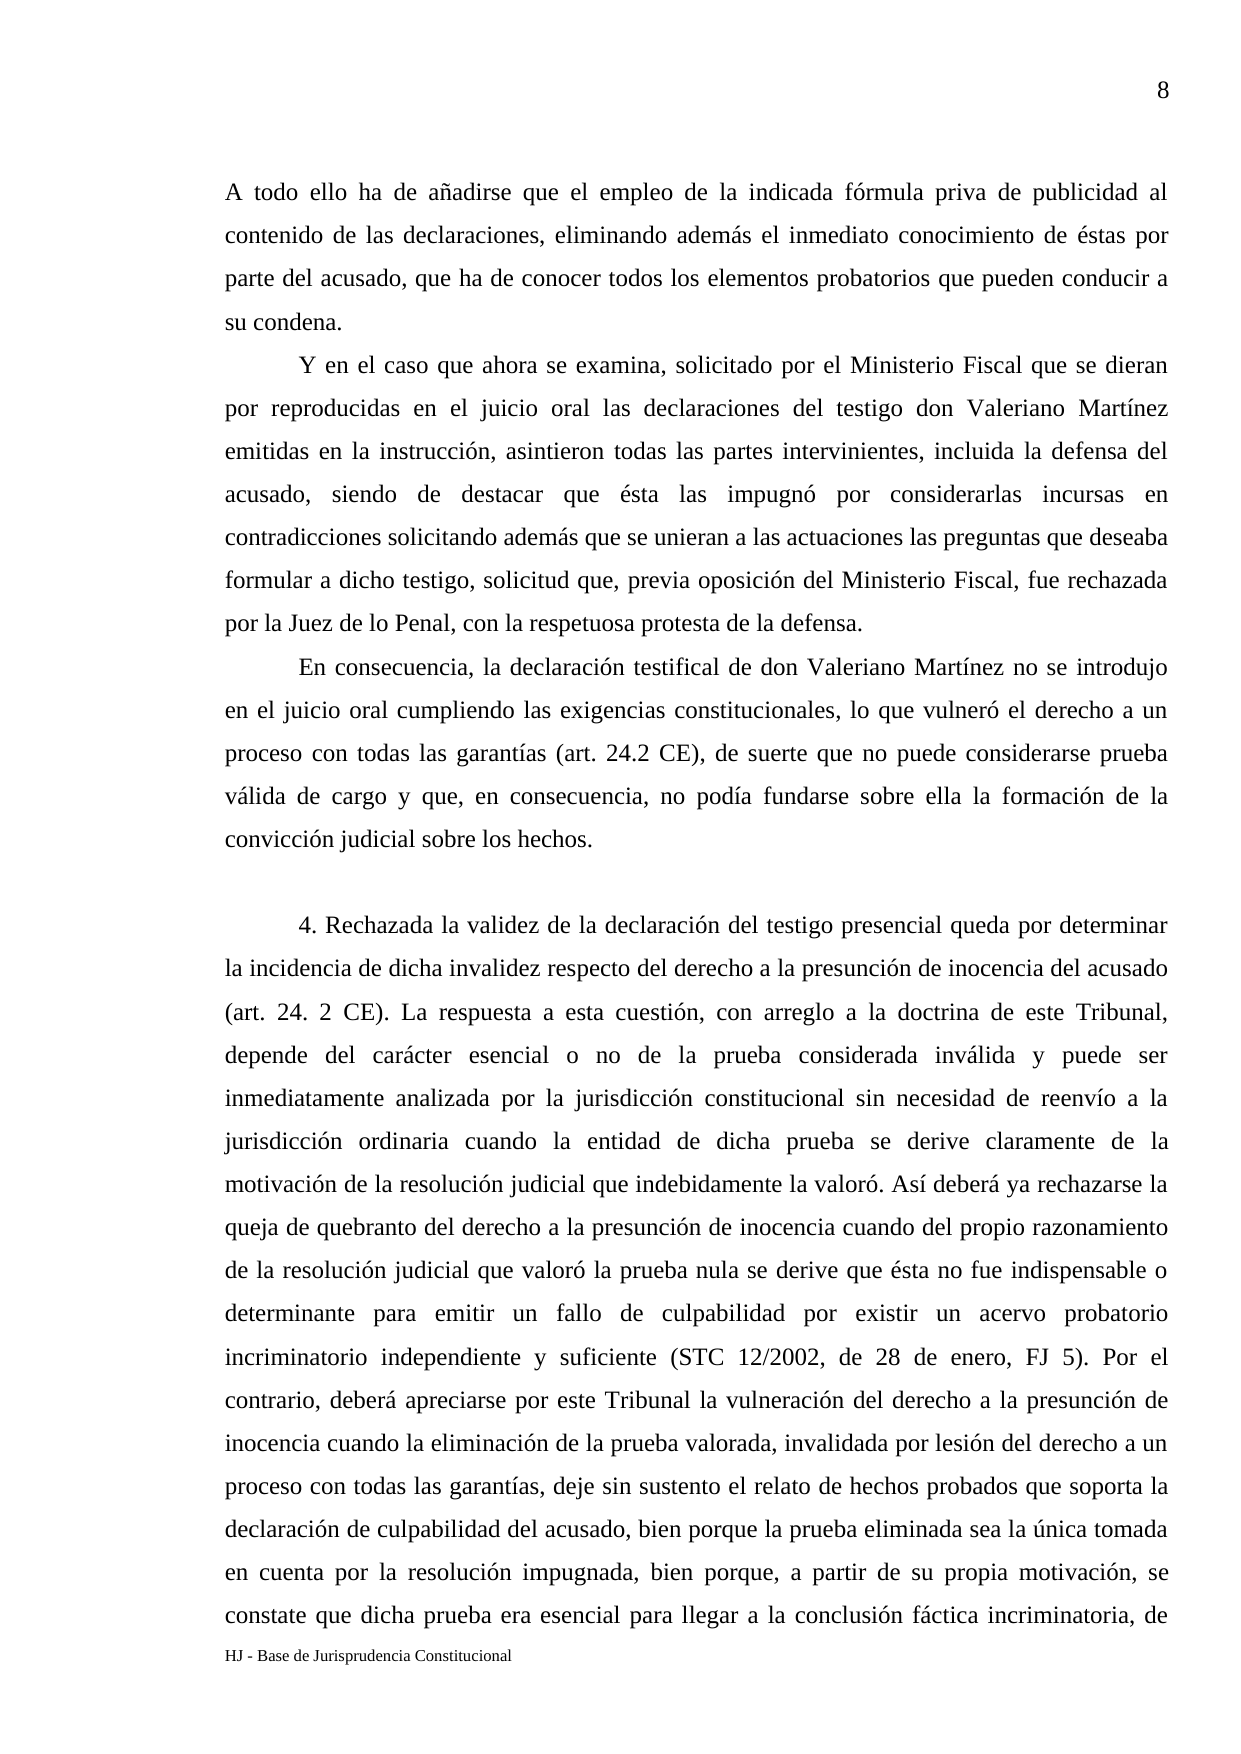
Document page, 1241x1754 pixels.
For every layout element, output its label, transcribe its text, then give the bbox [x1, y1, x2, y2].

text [224, 910, 1169, 1629]
text En consecuencia, la declaración testifical de don Valeriano Martínez no se introdujo en el juicio oral cumpliendo las exigencias constitucionales, lo que vulneró el derecho a un proceso con todas las garantías (art. 24.2 CE), de suerte que no puede considerarse prueba válida de cargo y que, en consecuencia, no podía fundarse sobre ella la formación de la convicción judicial sobre los hechos. [224, 652, 1169, 853]
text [224, 177, 1169, 335]
text Y en el caso que ahora se examina, solicitado por el Ministerio Fiscal que se dieran por reproducidas en el juicio oral las declaraciones del testigo don Valeriano Martínez emitidas en la instrucción, asintieron todas las partes intervinientes, incluida la defensa del acusado, siendo de destacar que ésta las impugnó por considerarlas incursas en contradicciones solicitando además que se unieran a las actuaciones las preguntas que deseaba formular a dicho testigo, solicitud que, previa oposición del Ministerio Fiscal, fue rechazada por la Juez de lo Penal, con la respetuosa protesta de la defensa. [224, 350, 1169, 637]
